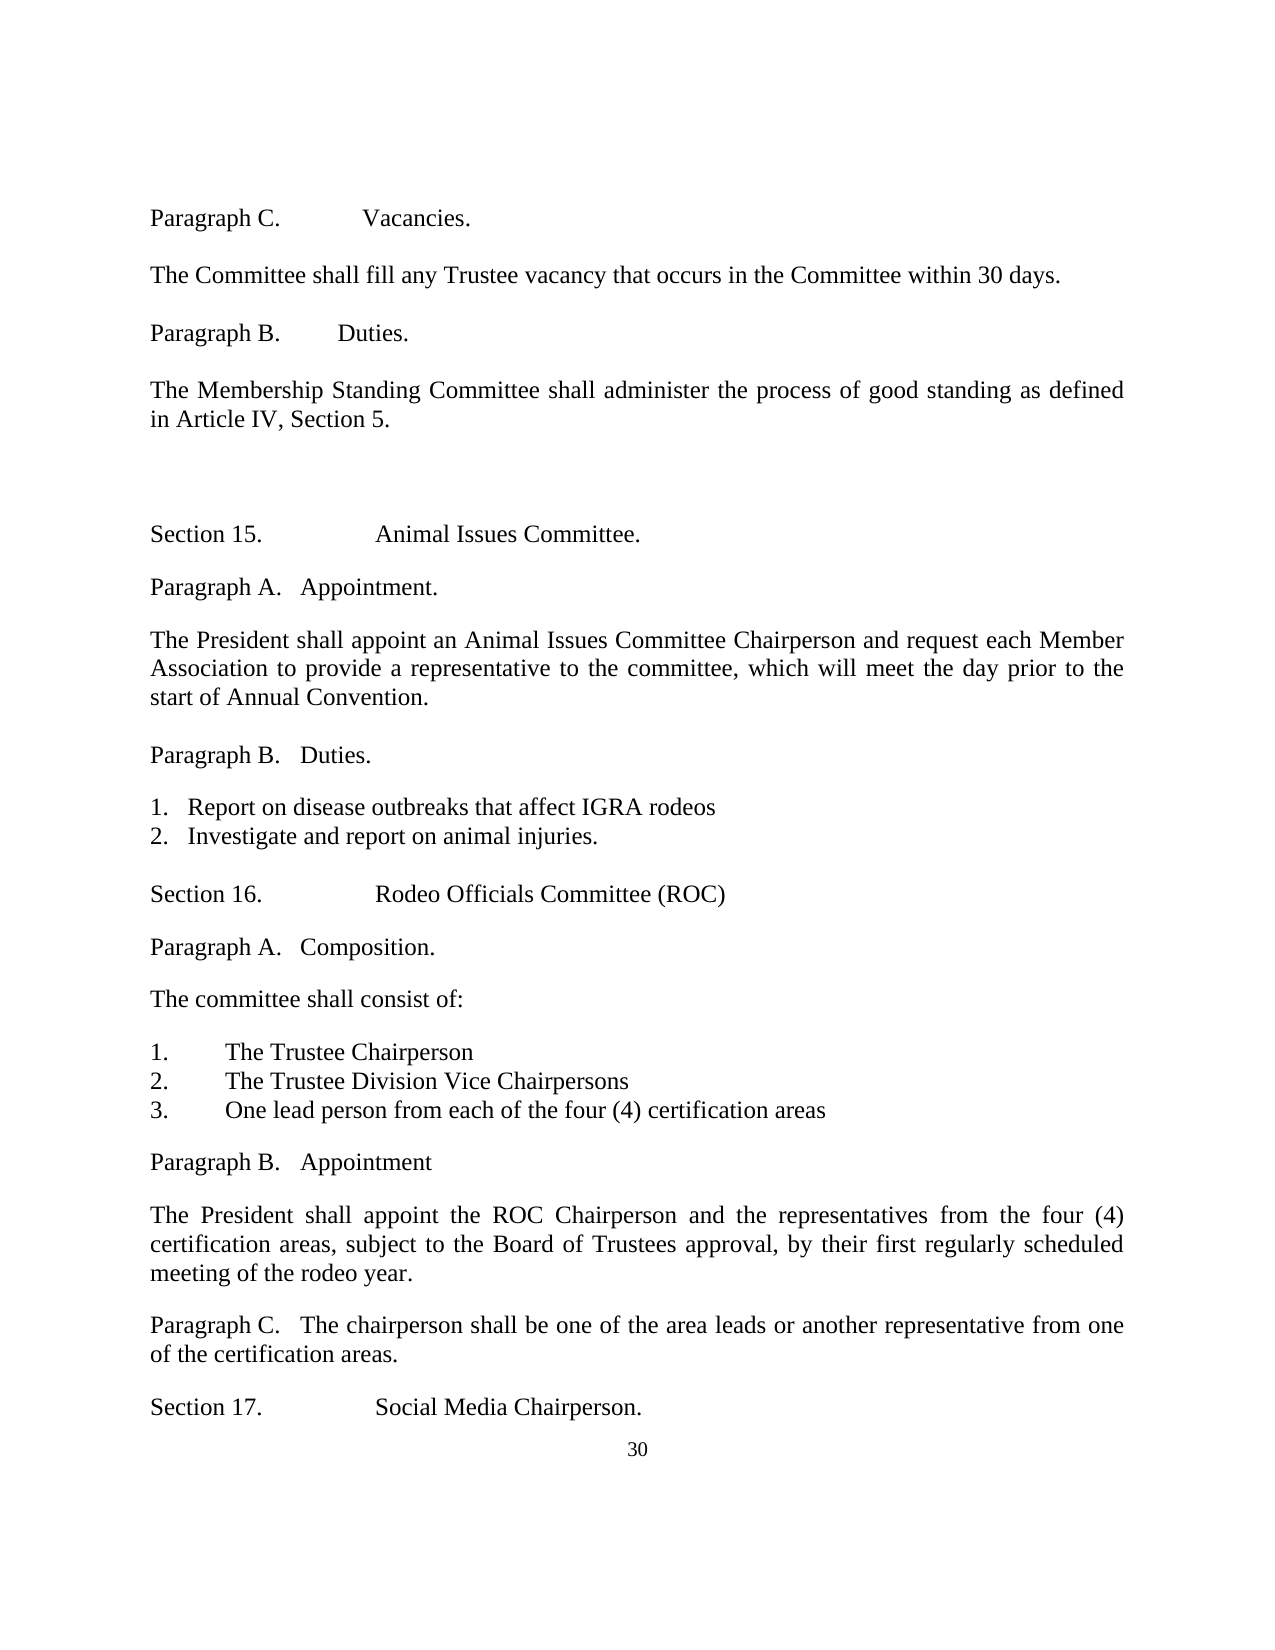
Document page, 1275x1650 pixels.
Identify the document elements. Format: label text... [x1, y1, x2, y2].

text The President shall appoint the ROC Chairperson and the representatives from the four (4) certification areas, subject to the Board of Trustees approval, by their first regularly scheduled meeting of the rodeo year. [150, 1200, 1125, 1287]
text Section 17. Social Media Chairperson. [150, 1392, 1125, 1421]
text The committee shall consist of: [150, 984, 1125, 1013]
text Paragraph B. Duties. [150, 740, 1125, 768]
text 1. The Trustee Chairperson [150, 1037, 1125, 1066]
text Paragraph C. Vacancies. [150, 203, 1125, 232]
text 1. Report on disease outbreaks that affect IGRA rodeos [150, 792, 1125, 821]
text Paragraph B. Appointment [150, 1147, 1125, 1176]
text Paragraph C. The chairperson shall be one of the area leads or another representative from one of the certification areas. [150, 1311, 1125, 1368]
text The Membership Standing Committee shall administer the process of good standing as defined in Article IV, Section 5. [150, 375, 1125, 433]
text 2. The Trustee Division Vice Chairpersons [150, 1066, 1125, 1095]
text Section 16. Rodeo Officials Committee (ROC) [150, 879, 1125, 907]
text The Committee shall fill any Trustee vacancy that occurs in the Committee within 30 days. [150, 260, 1125, 289]
text The President shall appoint an Animal Issues Committee Chairperson and request each Member Association to provide a representative to the committee, which will meet the day prior to the start of Annual Convention. [150, 625, 1125, 711]
text Paragraph A. Composition. [150, 932, 1125, 960]
text Section 15. Animal Issues Committee. [150, 519, 1125, 548]
text 2. Investigate and report on animal injuries. [150, 821, 1125, 850]
text Paragraph A. Appointment. [150, 572, 1125, 601]
text 3. One lead person from each of the four (4) certification areas [150, 1095, 1125, 1123]
text Paragraph B. Duties. [150, 318, 1125, 347]
